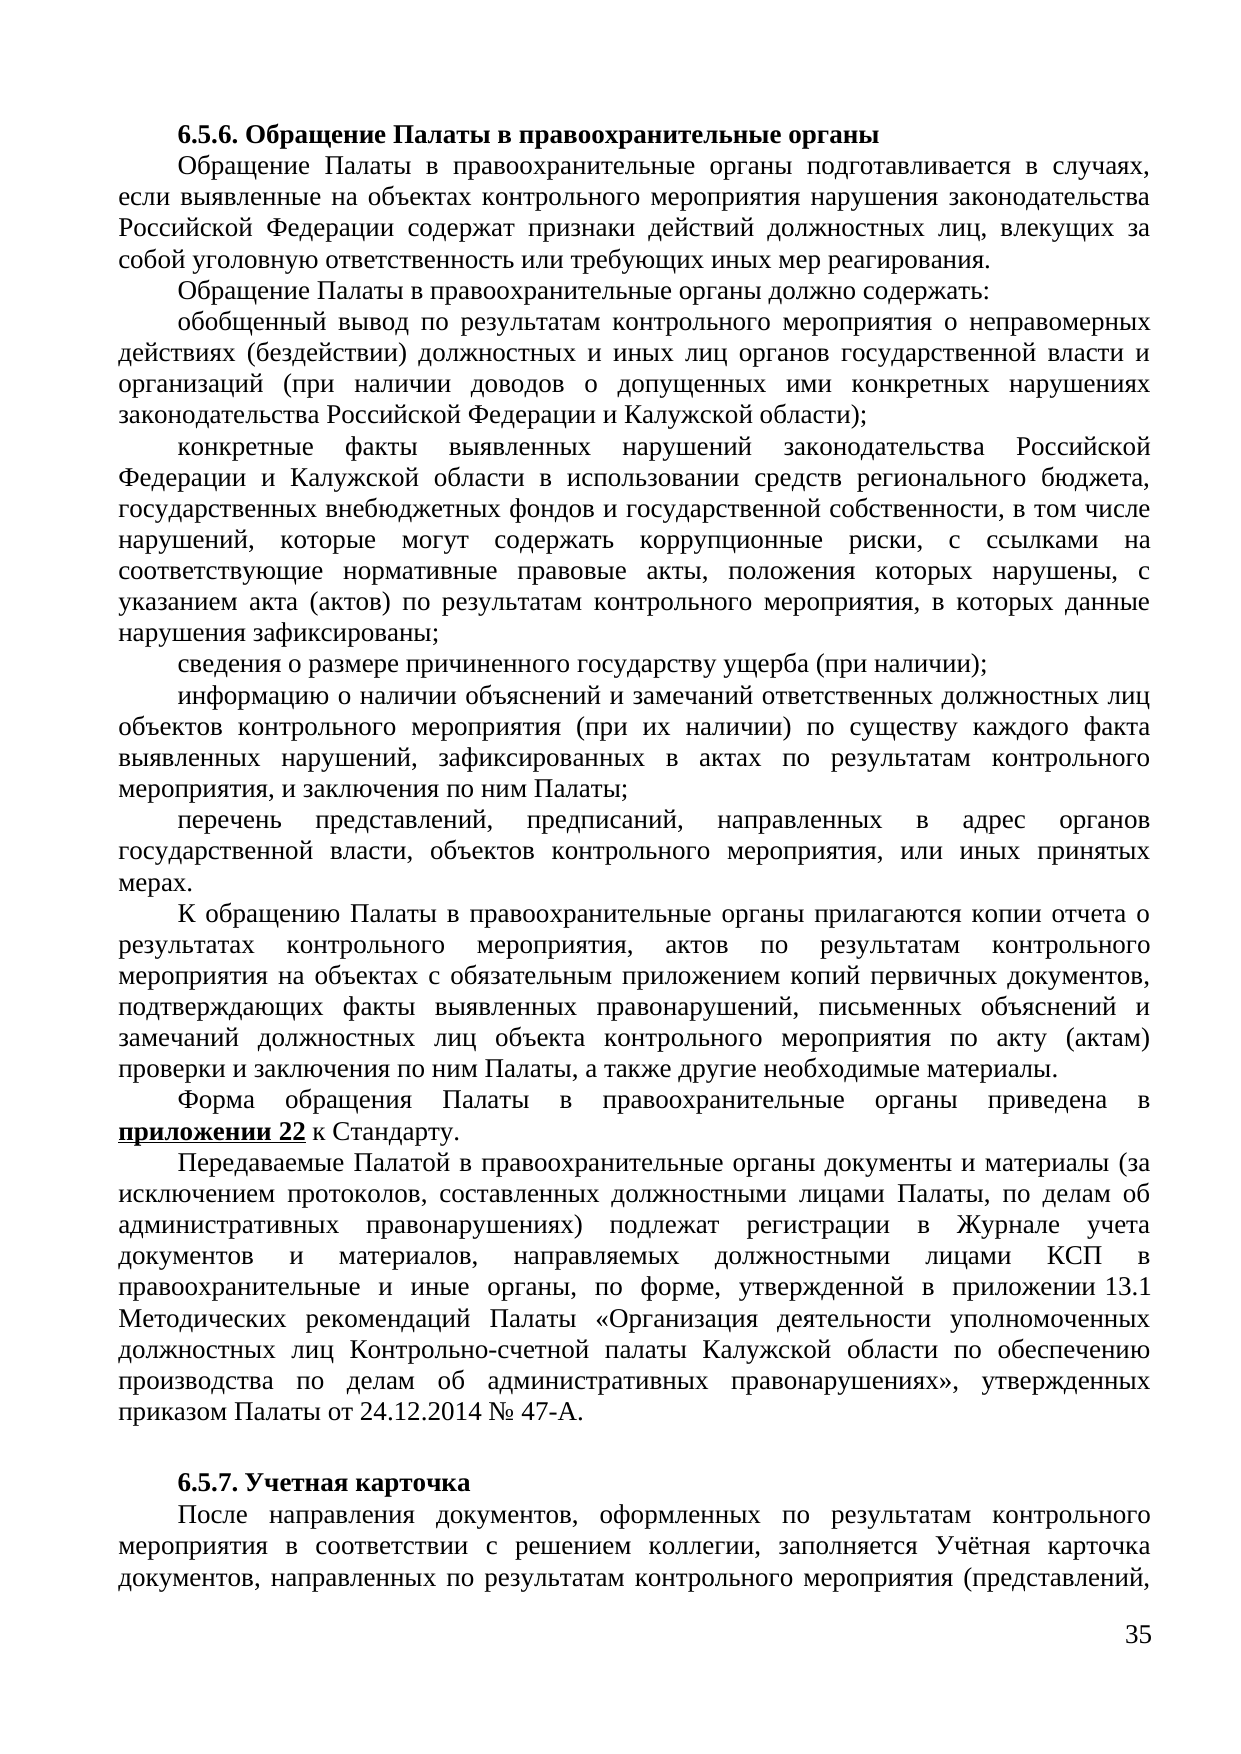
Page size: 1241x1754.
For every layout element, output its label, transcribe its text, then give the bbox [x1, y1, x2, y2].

text Передаваемые Палатой в правоохранительные органы документы и материалы (за исключением протоколов, составленных должностными лицами Палаты, по делам об административных правонарушениях) подлежат регистрации в Журнале учета документов и материалов, направляемых должностными лицами КСП в правоохранительные и иные органы, по форме, утвержденной в приложении 13.1 Методических рекомендаций Палаты «Организация деятельности уполномоченных должностных лиц Контрольно-счетной палаты Калужской области по обеспечению производства по делам об административных правонарушениях», утвержденных приказом Палаты от 24.12.2014 № 47-А. [118, 1146, 1152, 1426]
text обобщенный вывод по результатам контрольного мероприятия о неправомерных действиях (бездействии) должностных и иных лиц органов государственной власти и организаций (при наличии доводов о допущенных ими конкретных нарушениях законодательства Российской Федерации и Калужской области); [118, 305, 1152, 429]
subtitle 6.5.6. Обращение Палаты в правоохранительные органы [118, 118, 1152, 149]
text информацию о наличии объяснений и замечаний ответственных должностных лиц объектов контрольного мероприятия (при их наличии) по существу каждого факта выявленных нарушений, зафиксированных в актах по результатам контрольного мероприятия, и заключения по ним Палаты; [118, 679, 1152, 803]
text перечень представлений, предписаний, направленных в адрес органов государственной власти, объектов контрольного мероприятия, или иных принятых мерах. [118, 803, 1152, 897]
subtitle 6.5.7. Учетная карточка [118, 1466, 1152, 1498]
text Обращение Палаты в правоохранительные органы подготавливается в случаях, если выявленные на объектах контрольного мероприятия нарушения законодательства Российской Федерации содержат признаки действий должностных лиц, влекущих за собой уголовную ответственность или требующих иных мер реагирования. [118, 149, 1152, 274]
text сведения о размере причиненного государству ущерба (при наличии); [118, 648, 1152, 679]
text Обращение Палаты в правоохранительные органы должно содержать: [118, 274, 1152, 305]
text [118, 1498, 1152, 1592]
text Форма обращения Палаты в правоохранительные органы приведена в приложении 22 к Стандарту. [118, 1084, 1152, 1146]
text конкретные факты выявленных нарушений законодательства Российской Федерации и Калужской области в использовании средств регионального бюджета, государственных внебюджетных фондов и государственной собственности, в том числе нарушений, которые могут содержать коррупционные риски, с ссылками на соответствующие нормативные правовые акты, положения которых нарушены, с указанием акта (актов) по результатам контрольного мероприятия, в которых данные нарушения зафиксированы; [118, 429, 1152, 648]
text К обращению Палаты в правоохранительные органы прилагаются копии отчета о результатах контрольного мероприятия, актов по результатам контрольного мероприятия на объектах с обязательным приложением копий первичных документов, подтверждающих факты выявленных правонарушений, письменных объяснений и замечаний должностных лиц объекта контрольного мероприятия по акту (актам) проверки и заключения по ним Палаты, а также другие необходимые материалы. [118, 897, 1152, 1084]
